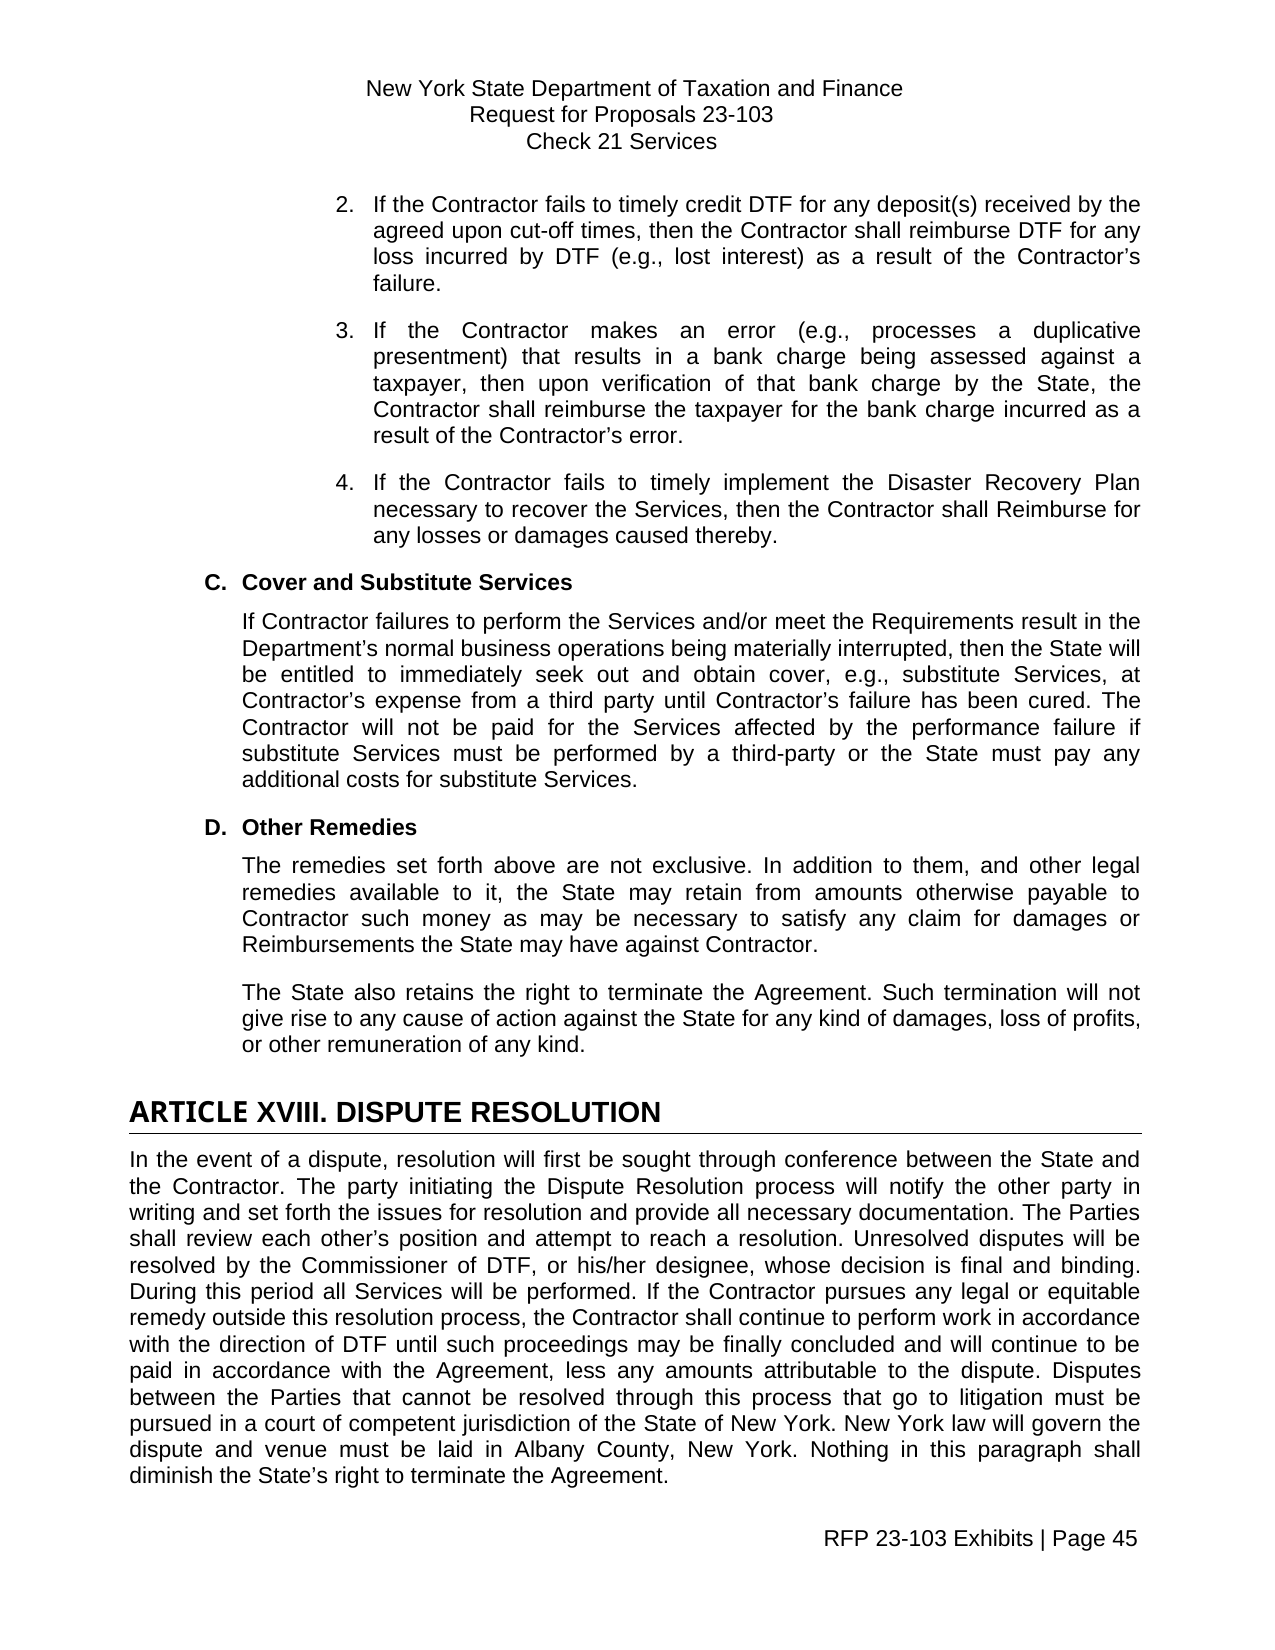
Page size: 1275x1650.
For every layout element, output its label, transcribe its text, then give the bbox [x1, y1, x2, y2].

subtitle Cover and Substitute Services [204, 569, 1142, 596]
text The State also retains the right to terminate the Agreement. Such termination will not give rise to any cause of action against the State for any kind of damages, loss of profits, or other remuneration of any kind. [242, 978, 1142, 1058]
subtitle ARTICLE XVIII. DISPUTE RESOLUTION [129, 1091, 1142, 1133]
text The remedies set forth above are not exclusive. In addition to them, and other legal remedies available to it, the State may retain from amounts otherwise payable to Contractor such money as may be necessary to satisfy any claim for damages or Reimbursements the State may have against Contractor. [242, 852, 1142, 958]
list If the Contractor fails to timely implement the Disaster Recovery Plan necessary to recover the Services, then the Contractor shall Reimburse for any losses or damages caused thereby. [335, 469, 1142, 548]
list If the Contractor fails to timely credit DTF for any deposit(s) received by the agreed upon cut-off times, then the Contractor shall reimburse DTF for any loss incurred by DTF (e.g., lost interest) as a result of the Contractor’s failure. [335, 191, 1142, 296]
list If the Contractor makes an error (e.g., processes a duplicative presentment) that results in a bank charge being assessed against a taxpayer, then upon verification of that bank charge by the State, the Contractor shall reimburse the taxpayer for the bank charge incurred as a result of the Contractor’s error. [335, 317, 1142, 448]
subtitle Other Remedies [204, 813, 1142, 840]
text If Contractor failures to perform the Services and/or meet the Requirements result in the Department’s normal business operations being materially interrupted, then the State will be entitled to immediately seek out and obtain cover, e.g., substitute Services, at Contractor’s expense from a third party until Contractor’s failure has been cured. The Contractor will not be paid for the Services affected by the performance failure if substitute Services must be performed by a third-party or the State must pay any additional costs for substitute Services. [242, 608, 1142, 793]
text In the event of a dispute, resolution will first be sought through conference between the State and the Contractor. The party initiating the Dispute Resolution process will notify the other party in writing and set forth the issues for resolution and provide all necessary documentation. The Parties shall review each other’s position and attempt to reach a resolution. Unresolved disputes will be resolved by the Commissioner of DTF, or his/her designee, whose decision is final and binding. During this period all Services will be performed. If the Contractor pursues any legal or equitable remedy outside this resolution process, the Contractor shall continue to perform work in accordance with the direction of DTF until such proceedings may be finally concluded and will continue to be paid in accordance with the Agreement, less any amounts attributable to the dispute. Disputes between the Parties that cannot be resolved through this process that go to litigation must be pursued in a court of competent jurisdiction of the State of New York. New York law will govern the dispute and venue must be laid in Albany County, New York. Nothing in this paragraph shall diminish the State’s right to terminate the Agreement. [129, 1146, 1142, 1489]
